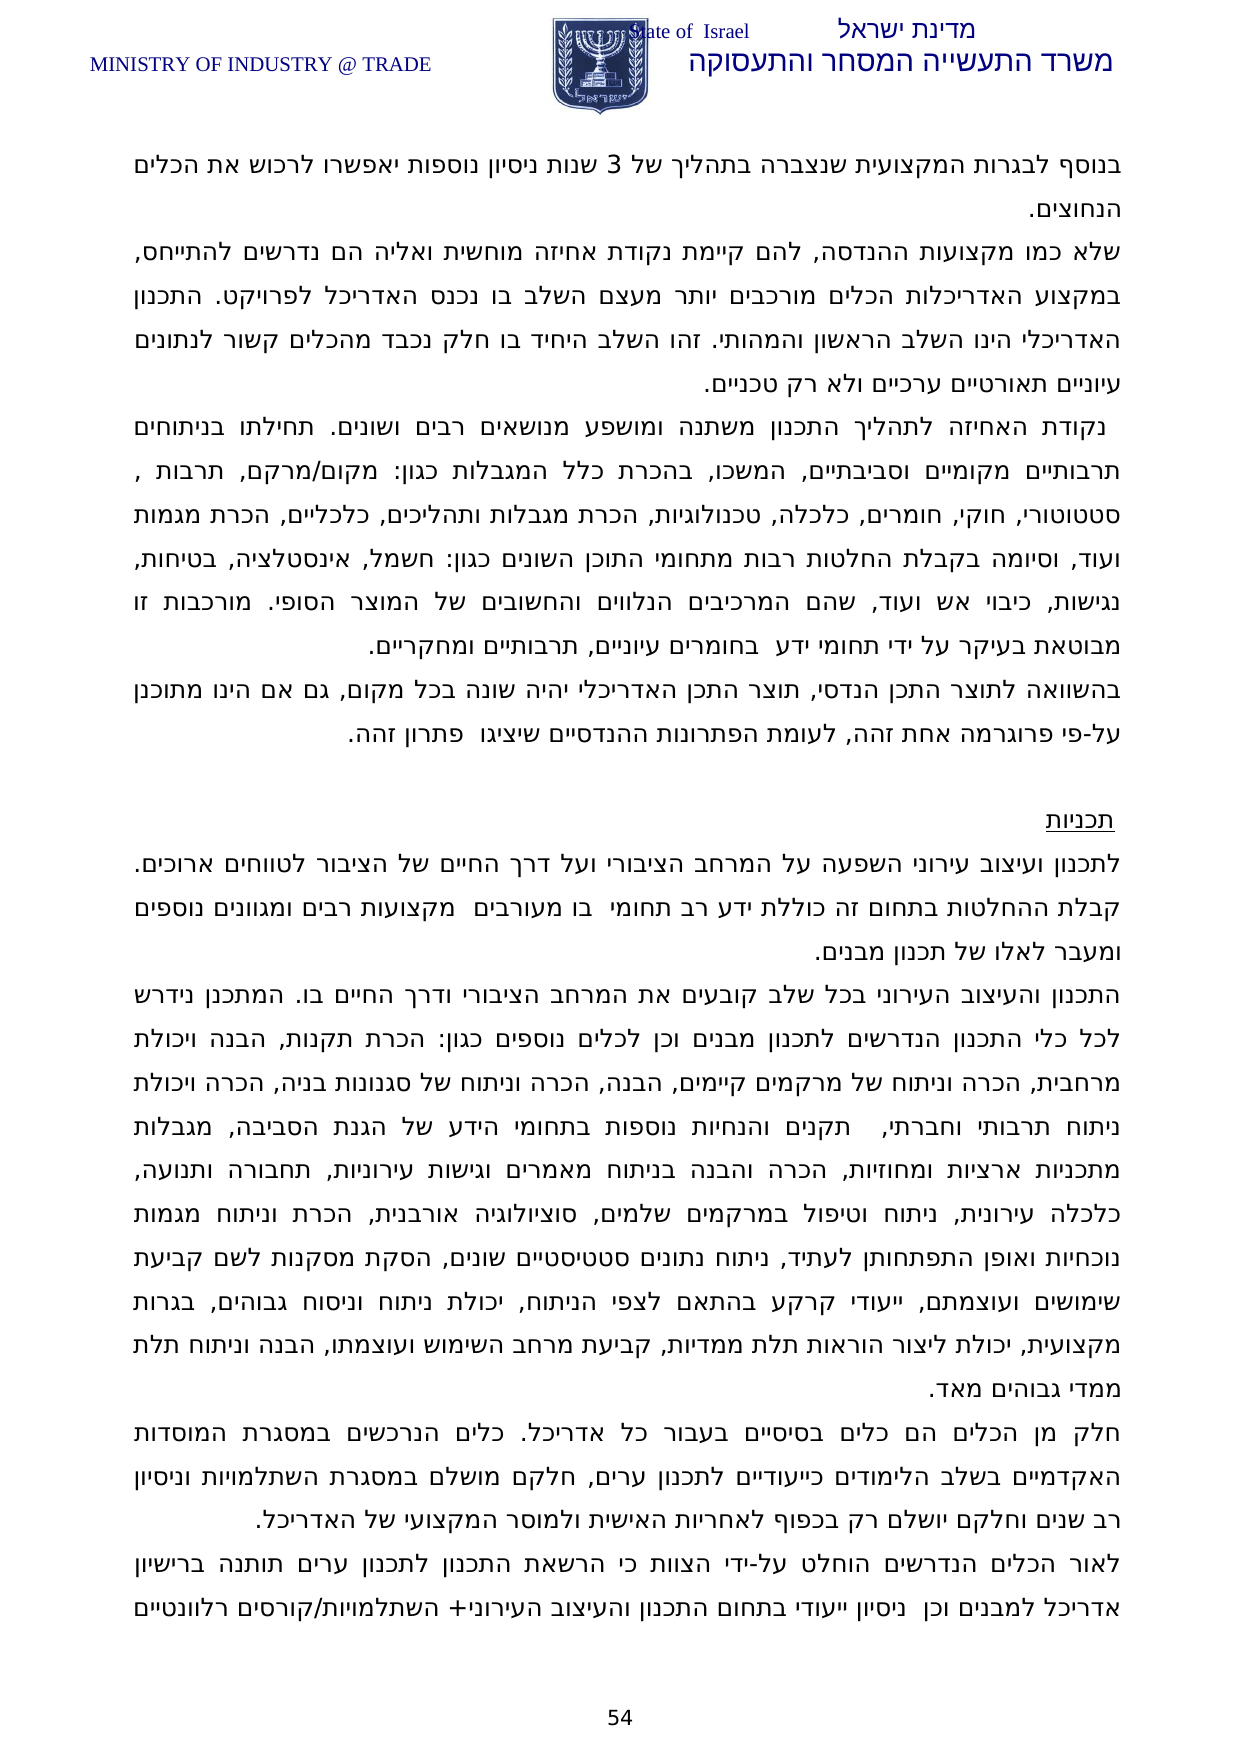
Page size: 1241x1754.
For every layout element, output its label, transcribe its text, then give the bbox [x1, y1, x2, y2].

text שלא כמו מקצועות ההנדסה, להם קיימת נקודת אחיזה מוחשית ואליה הם נדרשים להתייחס, במקצוע האדריכלות הכלים מורכבים יותר מעצם השלב בו נכנס האדריכל לפרויקט. התכנון האדריכלי הינו השלב הראשון והמהותי. זהו השלב היחיד בו חלק נכבד מהכלים קשור לנתונים עיוניים תאורטיים ערכיים ולא רק טכניים. [133, 237, 1122, 398]
text לתכנון ועיצוב עירוני השפעה על המרחב הציבורי ועל דרך החיים של הציבור לטווחים ארוכים. קבלת ההחלטות בתחום זה כוללת ידע רב תחומי בו מעורבים מקצועות רבים ומגוונים נוספים ומעבר לאלו של תכנון מבנים. [133, 849, 1122, 966]
text התכנון והעיצוב העירוני בכל שלב קובעים את המרחב הציבורי ודרך החיים בו. המתכנן נידרש לכל כלי התכנון הנדרשים לתכנון מבנים וכן לכלים נוספים כגון: הכרת תקנות, הבנה ויכולת מרחבית, הכרה וניתוח של מרקמים קיימים, הבנה, הכרה וניתוח של סגנונות בניה, הכרה ויכולת ניתוח תרבותי וחברתי, תקנים והנחיות נוספות בתחומי הידע של הגנת הסביבה, מגבלות מתכניות ארציות ומחוזיות, הכרה והבנה בניתוח מאמרים וגישות עירוניות, תחבורה ותנועה, כלכלה עירונית, ניתוח וטיפול במרקמים שלמים, סוציולוגיה אורבנית, הכרת וניתוח מגמות נוכחיות ואופן התפתחותן לעתיד, ניתוח נתונים סטטיסטיים שונים, הסקת מסקנות לשם קביעת שימושים ועוצמתם, ייעודי קרקע בהתאם לצפי הניתוח, יכולת ניתוח וניסוח גבוהים, בגרות מקצועית, יכולת ליצור הוראות תלת ממדיות, קביעת מרחב השימוש ועוצמתו, הבנה וניתוח תלת ממדי גבוהים מאד. [133, 981, 1122, 1403]
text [133, 150, 1122, 223]
text בהשוואה לתוצר התכן הנדסי, תוצר התכן האדריכלי יהיה שונה בכל מקום, גם אם הינו מתוכנן על-פי פרוגרמה אחת זהה, לעומת הפתרונות ההנדסיים שיציגו פתרון זהה. [133, 675, 1122, 748]
text נקודת האחיזה לתהליך התכנון משתנה ומושפע מנושאים רבים ושונים. תחילתו בניתוחים תרבותיים מקומיים וסביבתיים, המשכו, בהכרת כלל המגבלות כגון: מקום/מרקם, תרבות , סטטוטורי, חוקי, חומרים, כלכלה, טכנולוגיות, הכרת מגבלות ותהליכים, כלכליים, הכרת מגמות ועוד, וסיומה בקבלת החלטות רבות מתחומי התוכן השונים כגון: חשמל, אינסטלציה, בטיחות, נגישות, כיבוי אש ועוד, שהם המרכיבים הנלווים והחשובים של המוצר הסופי. מורכבות זו מבוטאת בעיקר על ידי תחומי ידע בחומרים עיוניים, תרבותיים ומחקריים. [133, 412, 1122, 660]
text תכניות [133, 806, 1122, 835]
picture [542, 15, 655, 119]
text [133, 1549, 1122, 1622]
text חלק מן הכלים הם כלים בסיסיים בעבור כל אדריכל. כלים הנרכשים במסגרת המוסדות האקדמיים בשלב הלימודים כייעודיים לתכנון ערים, חלקם מושלם במסגרת השתלמויות וניסיון רב שנים וחלקם יושלם רק בכפוף לאחריות האישית ולמוסר המקצועי של האדריכל. [133, 1418, 1122, 1535]
